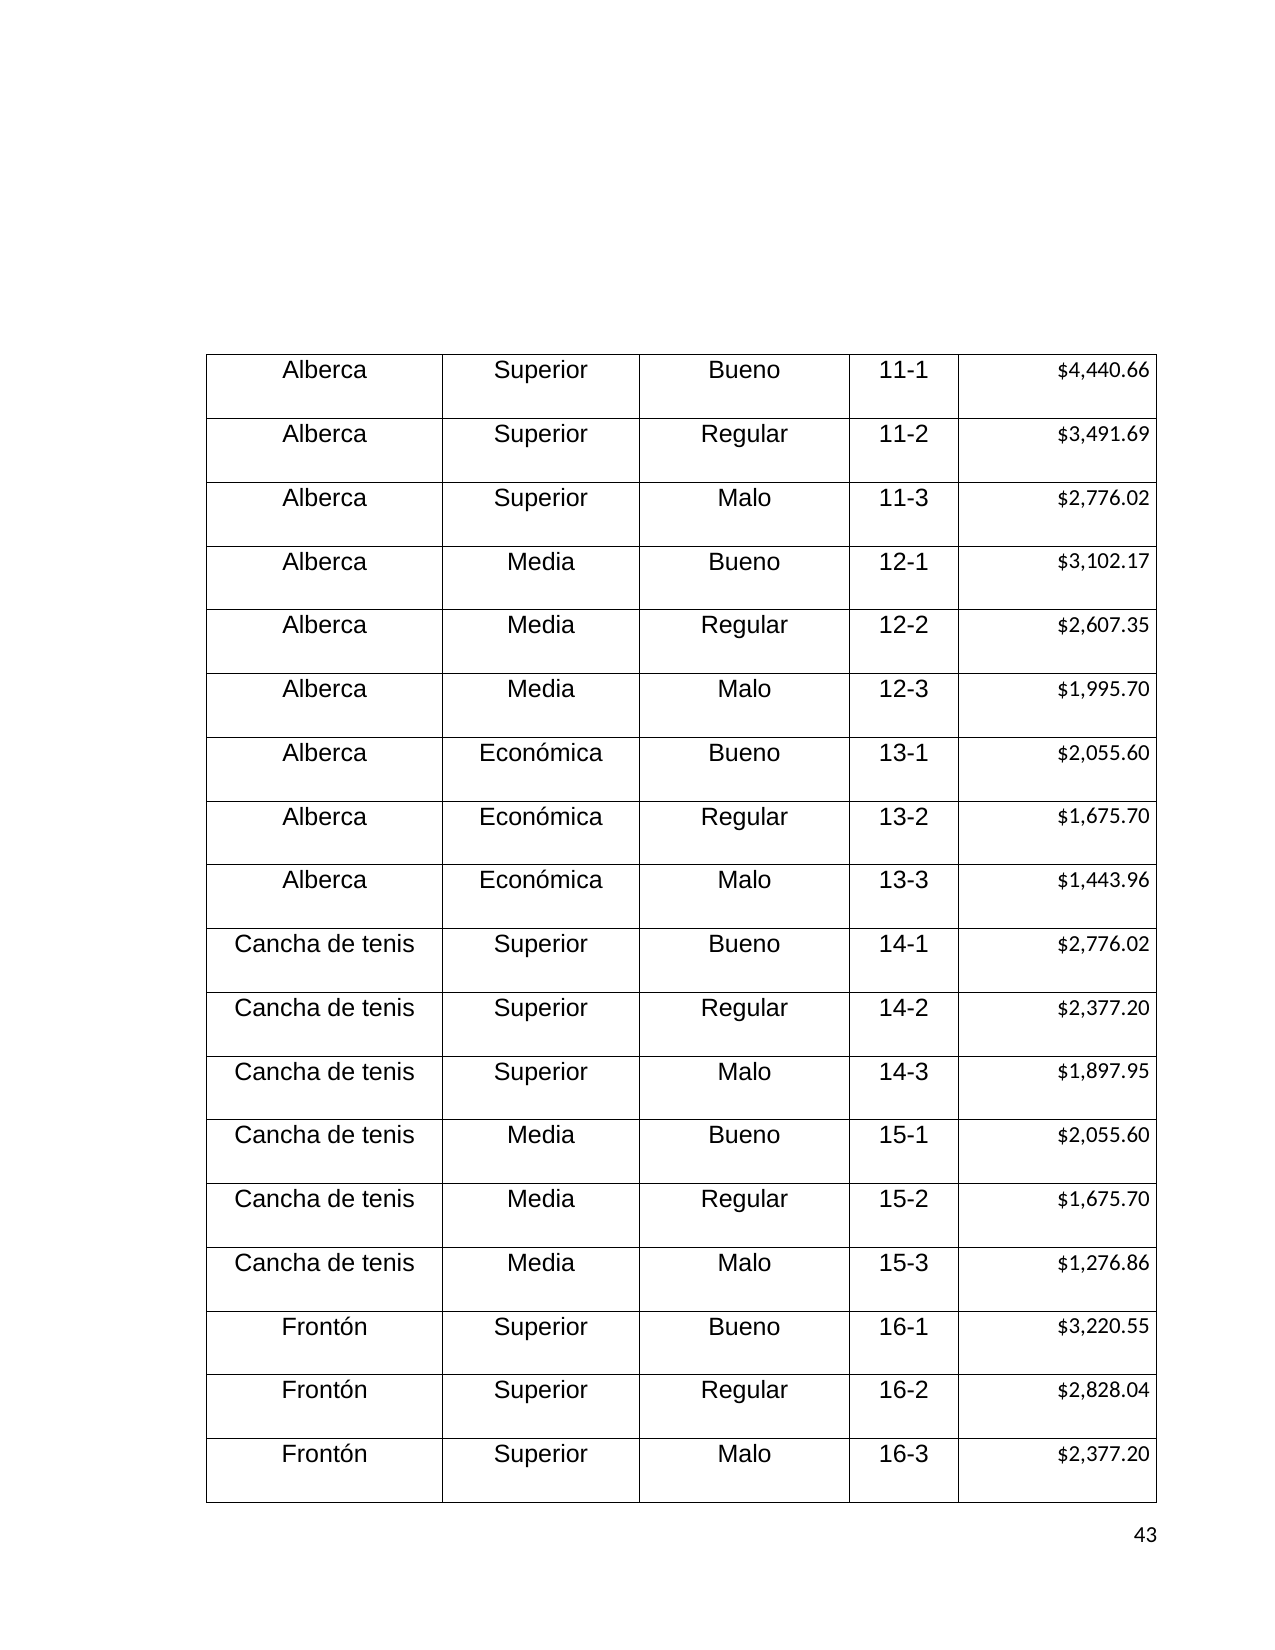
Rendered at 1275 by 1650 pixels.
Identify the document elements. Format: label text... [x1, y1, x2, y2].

table_cell Superior [443, 929, 639, 992]
table_cell Superior [443, 1375, 639, 1438]
table_cell Malo [640, 483, 849, 546]
table_cell Superior [443, 1439, 639, 1502]
table_cell $2,828.04 [959, 1375, 1156, 1438]
table_cell Superior [443, 1057, 639, 1119]
table_cell 12-1 [850, 547, 958, 609]
table_cell Alberca [207, 483, 442, 546]
table_cell 12-2 [850, 610, 958, 673]
table_cell $3,491.69 [959, 419, 1156, 482]
table_cell Económica [443, 865, 639, 928]
table_cell $2,055.60 [959, 738, 1156, 801]
table_cell Cancha de tenis [207, 993, 442, 1056]
table_cell Superior [443, 419, 639, 482]
table_cell Cancha de tenis [207, 1057, 442, 1119]
table_cell Bueno [640, 929, 849, 992]
table_cell $2,776.02 [959, 929, 1156, 992]
table_cell Regular [640, 993, 849, 1056]
table_cell $3,102.17 [959, 547, 1156, 609]
table_cell $1,897.95 [959, 1057, 1156, 1119]
table_cell Superior [443, 355, 639, 418]
table_cell Alberca [207, 674, 442, 737]
table_cell 15-2 [850, 1184, 958, 1247]
table_cell $1,443.96 [959, 865, 1156, 928]
table_cell Alberca [207, 865, 442, 928]
table_cell Bueno [640, 547, 849, 609]
table_cell 14-3 [850, 1057, 958, 1119]
table_cell Regular [640, 1375, 849, 1438]
table_cell 15-3 [850, 1248, 958, 1311]
table_cell Media [443, 610, 639, 673]
table_cell Regular [640, 610, 849, 673]
table_cell 11-3 [850, 483, 958, 546]
table_cell Malo [640, 1248, 849, 1311]
table_cell Bueno [640, 738, 849, 801]
table_cell 16-1 [850, 1312, 958, 1374]
table_cell 13-3 [850, 865, 958, 928]
table_cell $4,440.66 [959, 355, 1156, 418]
table_cell Cancha de tenis [207, 1184, 442, 1247]
table_cell Media [443, 1184, 639, 1247]
table_cell Alberca [207, 610, 442, 673]
table_cell Media [443, 1120, 639, 1183]
table_cell $2,377.20 [959, 993, 1156, 1056]
table_cell $2,377.20 [959, 1439, 1156, 1502]
table_cell Cancha de tenis [207, 1120, 442, 1183]
table_cell $2,776.02 [959, 483, 1156, 546]
table_cell Malo [640, 865, 849, 928]
table_cell Cancha de tenis [207, 929, 442, 992]
table_cell Alberca [207, 419, 442, 482]
table_cell Superior [443, 993, 639, 1056]
table_cell Superior [443, 483, 639, 546]
table_cell 16-2 [850, 1375, 958, 1438]
table_cell 11-2 [850, 419, 958, 482]
table_cell Malo [640, 674, 849, 737]
table_cell Frontón [207, 1439, 442, 1502]
table_cell Regular [640, 1184, 849, 1247]
table_cell $1,995.70 [959, 674, 1156, 737]
table_cell Frontón [207, 1312, 442, 1374]
table_cell $1,675.70 [959, 802, 1156, 864]
table_cell Económica [443, 802, 639, 864]
table_cell $2,055.60 [959, 1120, 1156, 1183]
table_cell $3,220.55 [959, 1312, 1156, 1374]
table_cell Media [443, 1248, 639, 1311]
table_cell Malo [640, 1057, 849, 1119]
table_cell Cancha de tenis [207, 1248, 442, 1311]
table_cell Media [443, 547, 639, 609]
table_cell Bueno [640, 1312, 849, 1374]
table_cell 14-1 [850, 929, 958, 992]
table_cell Frontón [207, 1375, 442, 1438]
table_cell $1,675.70 [959, 1184, 1156, 1247]
table_cell $1,276.86 [959, 1248, 1156, 1311]
table_cell 13-1 [850, 738, 958, 801]
table_cell Bueno [640, 1120, 849, 1183]
table_cell 14-2 [850, 993, 958, 1056]
table_cell 12-3 [850, 674, 958, 737]
table_cell Alberca [207, 547, 442, 609]
table_cell Alberca [207, 738, 442, 801]
table_cell Regular [640, 802, 849, 864]
table_cell 13-2 [850, 802, 958, 864]
table_cell Bueno [640, 355, 849, 418]
table_cell Económica [443, 738, 639, 801]
table_cell Superior [443, 1312, 639, 1374]
table_cell Alberca [207, 802, 442, 864]
table_cell $2,607.35 [959, 610, 1156, 673]
table_cell 15-1 [850, 1120, 958, 1183]
table_cell Malo [640, 1439, 849, 1502]
table_cell 16-3 [850, 1439, 958, 1502]
table_cell Alberca [207, 355, 442, 418]
table_cell 11-1 [850, 355, 958, 418]
table_cell Media [443, 674, 639, 737]
table_cell Regular [640, 419, 849, 482]
